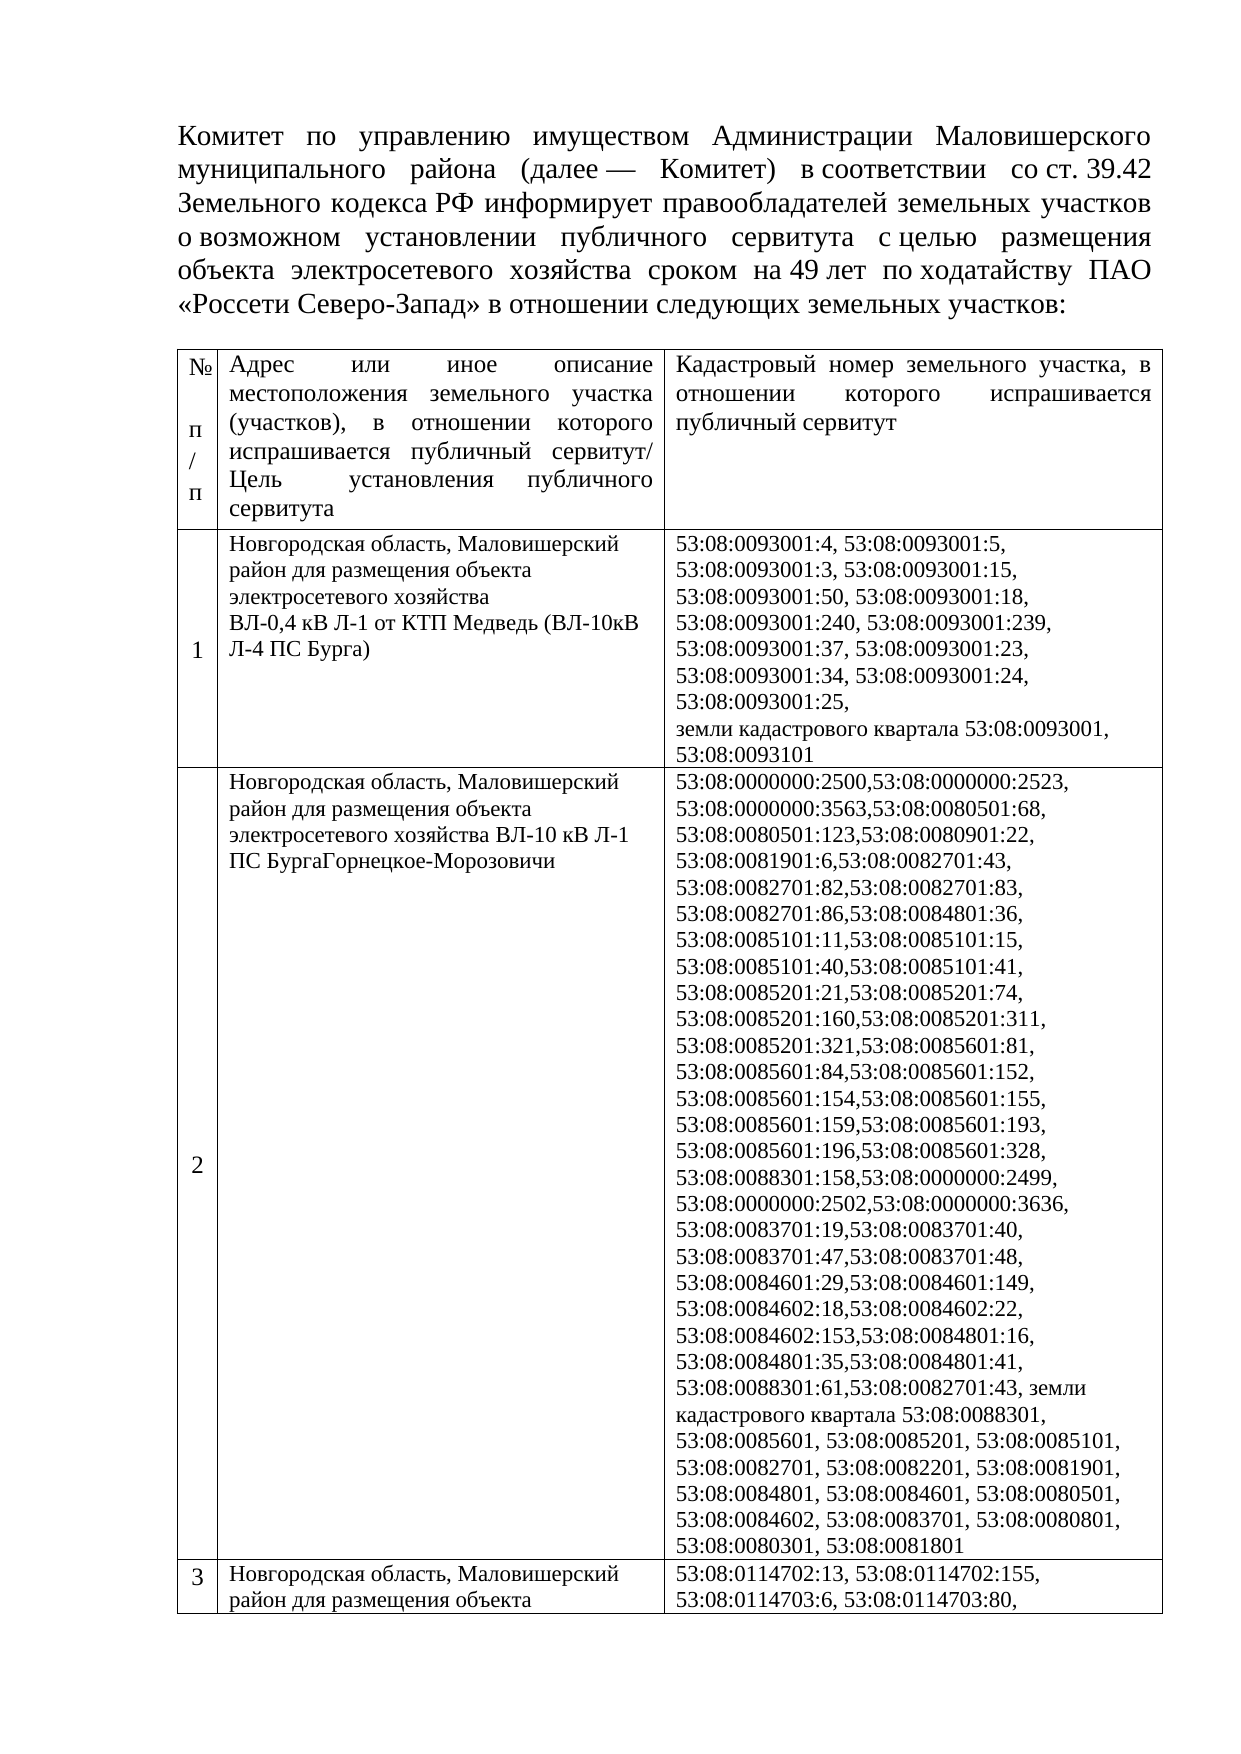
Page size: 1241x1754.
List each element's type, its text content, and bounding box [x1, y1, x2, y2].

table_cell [218, 1560, 664, 1613]
table_cell Новгородская область, Маловишерский район для размещения объекта электросетевого хозяйства ВЛ-0,4 кВ Л-1 от КТП Медведь (ВЛ-10кВ Л-4 ПС Бурга) [218, 530, 664, 767]
table_cell Новгородская область, Маловишерский район для размещения объекта электросетевого хозяйства ВЛ-10 кВ Л-1 ПС БургаГорнецкое-Морозовичи [218, 768, 664, 1559]
table_cell 3 [178, 1560, 217, 1613]
table_cell 53:08:0000000:2500,53:08:0000000:2523, 53:08:0000000:3563,53:08:0080501:68, 53:08:0080501:123,53:08:0080901:22, 53:08:0081901:6,53:08:0082701:43, 53:08:0082701:82,53:08:0082701:83, 53:08:0082701:86,53:08:0084801:36, 53:08:0085101:11,53:08:0085101:15, 53:08:0085101:40,53:08:0085101:41, 53:08:0085201:21,53:08:0085201:74, 53:08:0085201:160,53:08:0085201:311, 53:08:0085201:321,53:08:0085601:81, 53:08:0085601:84,53:08:0085601:152, 53:08:0085601:154,53:08:0085601:155, 53:08:0085601:159,53:08:0085601:193, 53:08:0085601:196,53:08:0085601:328, 53:08:0088301:158,53:08:0000000:2499, 53:08:0000000:2502,53:08:0000000:3636, 53:08:0083701:19,53:08:0083701:40, 53:08:0083701:47,53:08:0083701:48, 53:08:0084601:29,53:08:0084601:149, 53:08:0084602:18,53:08:0084602:22, 53:08:0084602:153,53:08:0084801:16, 53:08:0084801:35,53:08:0084801:41, 53:08:0088301:61,53:08:0082701:43, земли кадастрового квартала 53:08:0088301, 53:08:0085601, 53:08:0085201, 53:08:0085101, 53:08:0082701, 53:08:0082201, 53:08:0081901, 53:08:0084801, 53:08:0084601, 53:08:0080501, 53:08:0084602, 53:08:0083701, 53:08:0080801, 53:08:0080301, 53:08:0081801 [665, 768, 1162, 1559]
table_cell 2 [178, 768, 217, 1559]
table_cell 1 [178, 530, 217, 767]
table_cell 53:08:0093001:4, 53:08:0093001:5, 53:08:0093001:3, 53:08:0093001:15, 53:08:0093001:50, 53:08:0093001:18, 53:08:0093001:240, 53:08:0093001:239, 53:08:0093001:37, 53:08:0093001:23, 53:08:0093001:34, 53:08:0093001:24, 53:08:0093001:25, земли кадастрового квартала 53:08:0093001, 53:08:0093101 [665, 530, 1162, 767]
table_header Адрес или иное описание местоположения земельного участка (участков), в отношении которого испрашивается публичный сервитут/ Цель установления публичного сервитута [218, 350, 664, 529]
table_header Кадастровый номер земельного участка, в отношении которого испрашивается публичный сервитут [665, 350, 1162, 529]
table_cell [665, 1560, 1162, 1613]
text Комитет по управлению имуществом Администрации Маловишерского муниципального района (далее — Комитет) в соответствии со ст. 39.42 Земельного кодекса РФ информирует правообладателей земельных участков о возможном установлении публичного сервитута с целью размещения объекта электросетевого хозяйства сроком на 49 лет по ходатайству ПАО «Россети Северо-Запад» в отношении следующих земельных участков: [177, 118, 1152, 319]
table_header № п/п [178, 350, 217, 529]
